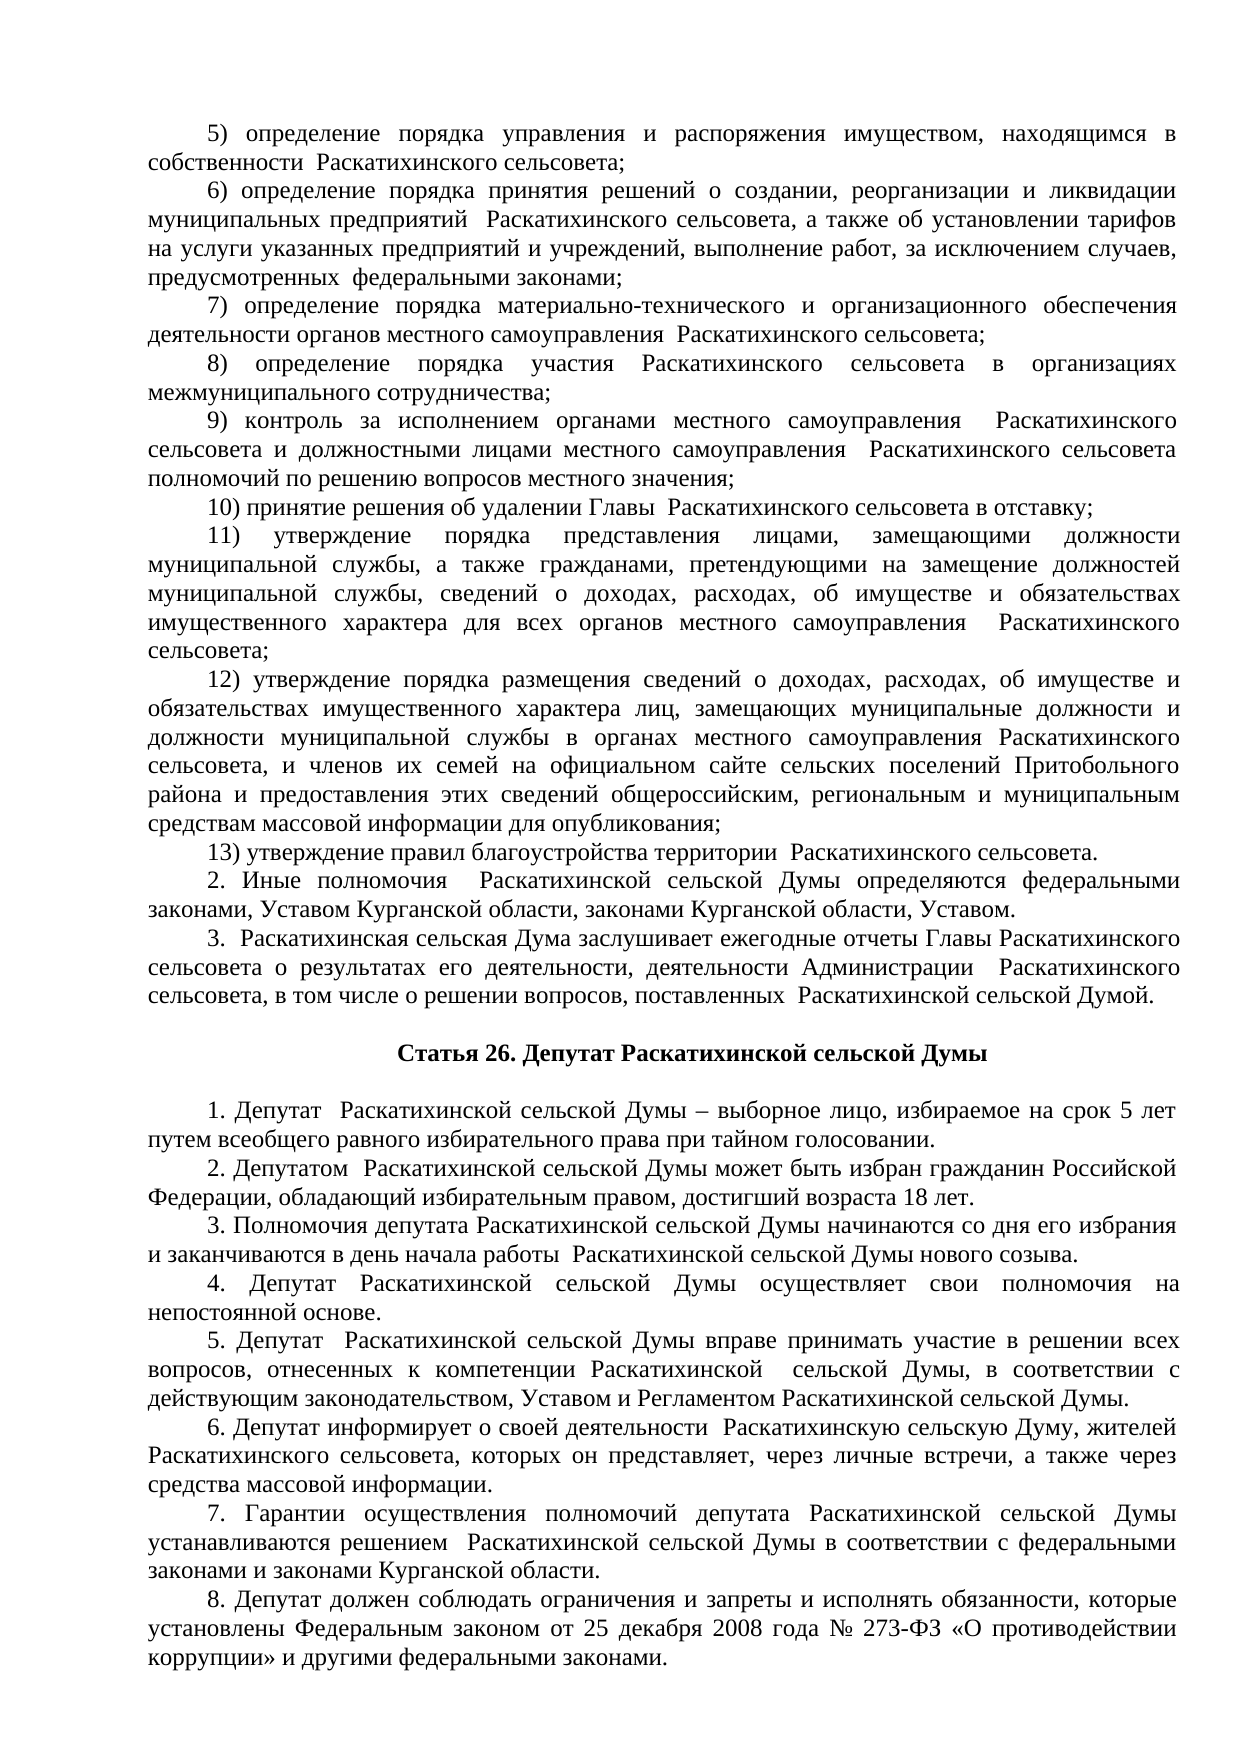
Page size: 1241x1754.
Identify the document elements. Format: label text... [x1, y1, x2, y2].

text 3. Полномочия депутата Раскатихинской сельской Думы начинаются со дня его избрания и заканчиваются в день начала работы Раскатихинской сельской Думы нового созыва. [148, 1211, 1178, 1268]
text 1. Депутат Раскатихинской сельской Думы – выборное лицо, избираемое на срок 5 лет путем всеобщего равного избирательного права при тайном голосовании. [148, 1096, 1178, 1153]
text 5) определение порядка управления и распоряжения имуществом, находящимся в собственности Раскатихинского сельсовета; [148, 118, 1178, 176]
text 9) контроль за исполнением органами местного самоуправления Раскатихинского сельсовета и должностными лицами местного самоуправления Раскатихинского сельсовета полномочий по решению вопросов местного значения; [148, 406, 1178, 492]
text 13) утверждение правил благоустройства территории Раскатихинского сельсовета. [148, 837, 1181, 866]
text 12) утверждение порядка размещения сведений о доходах, расходах, об имуществе и обязательствах имущественного характера лиц, замещающих муниципальные должности и должности муниципальной службы в органах местного самоуправления Раскатихинского сельсовета, и членов их семей на официальном сайте сельских поселений Притобольного района и предоставления этих сведений общероссийским, региональным и муниципальным средствам массовой информации для опубликования; [148, 664, 1181, 837]
text 8) определение порядка участия Раскатихинского сельсовета в организациях межмуниципального сотрудничества; [148, 348, 1178, 406]
text 2. Иные полномочия Раскатихинской сельской Думы определяются федеральными законами, Уставом Курганской области, законами Курганской области, Уставом. [148, 866, 1181, 923]
text 5. Депутат Раскатихинской сельской Думы вправе принимать участие в решении всех вопросов, отнесенных к компетенции Раскатихинской сельской Думы, в соответствии с действующим законодательством, Уставом и Регламентом Раскатихинской сельской Думы. [148, 1326, 1181, 1412]
text 4. Депутат Раскатихинской сельской Думы осуществляет свои полномочия на непостоянной основе. [148, 1268, 1181, 1326]
subtitle Статья 26. Депутат Раскатихинской сельской Думы [148, 1038, 1178, 1067]
text 6) определение порядка принятия решений о создании, реорганизации и ликвидации муниципальных предприятий Раскатихинского сельсовета, а также об установлении тарифов на услуги указанных предприятий и учреждений, выполнение работ, за исключением случаев, предусмотренных федеральными законами; [148, 176, 1178, 291]
text 7) определение порядка материально-технического и организационного обеспечения деятельности органов местного самоуправления Раскатихинского сельсовета; [148, 291, 1178, 348]
text 2. Депутатом Раскатихинской сельской Думы может быть избран гражданин Российской Федерации, обладающий избирательным правом, достигший возраста 18 лет. [148, 1153, 1178, 1211]
text 6. Депутат информирует о своей деятельности Раскатихинскую сельскую Думу, жителей Раскатихинского сельсовета, которых он представляет, через личные встречи, а также через средства массовой информации. [148, 1412, 1178, 1498]
text 11) утверждение порядка представления лицами, замещающими должности муниципальной службы, а также гражданами, претендующими на замещение должностей муниципальной службы, сведений о доходах, расходах, об имуществе и обязательствах имущественного характера для всех органов местного самоуправления Раскатихинского сельсовета; [148, 521, 1181, 664]
text 10) принятие решения об удалении Главы Раскатихинского сельсовета в отставку; [148, 492, 1178, 521]
text 8. Депутат должен соблюдать ограничения и запреты и исполнять обязанности, которые установлены Федеральным законом от 25 декабря 2008 года № 273-ФЗ «О противодействии коррупции» и другими федеральными законами. [148, 1584, 1178, 1671]
text 3. Раскатихинская сельская Дума заслушивает ежегодные отчеты Главы Раскатихинского сельсовета о результатах его деятельности, деятельности Администрации Раскатихинского сельсовета, в том числе о решении вопросов, поставленных Раскатихинской сельской Думой. [148, 923, 1181, 1009]
text 7. Гарантии осуществления полномочий депутата Раскатихинской сельской Думы устанавливаются решением Раскатихинской сельской Думы в соответствии с федеральными законами и законами Курганской области. [148, 1498, 1178, 1584]
